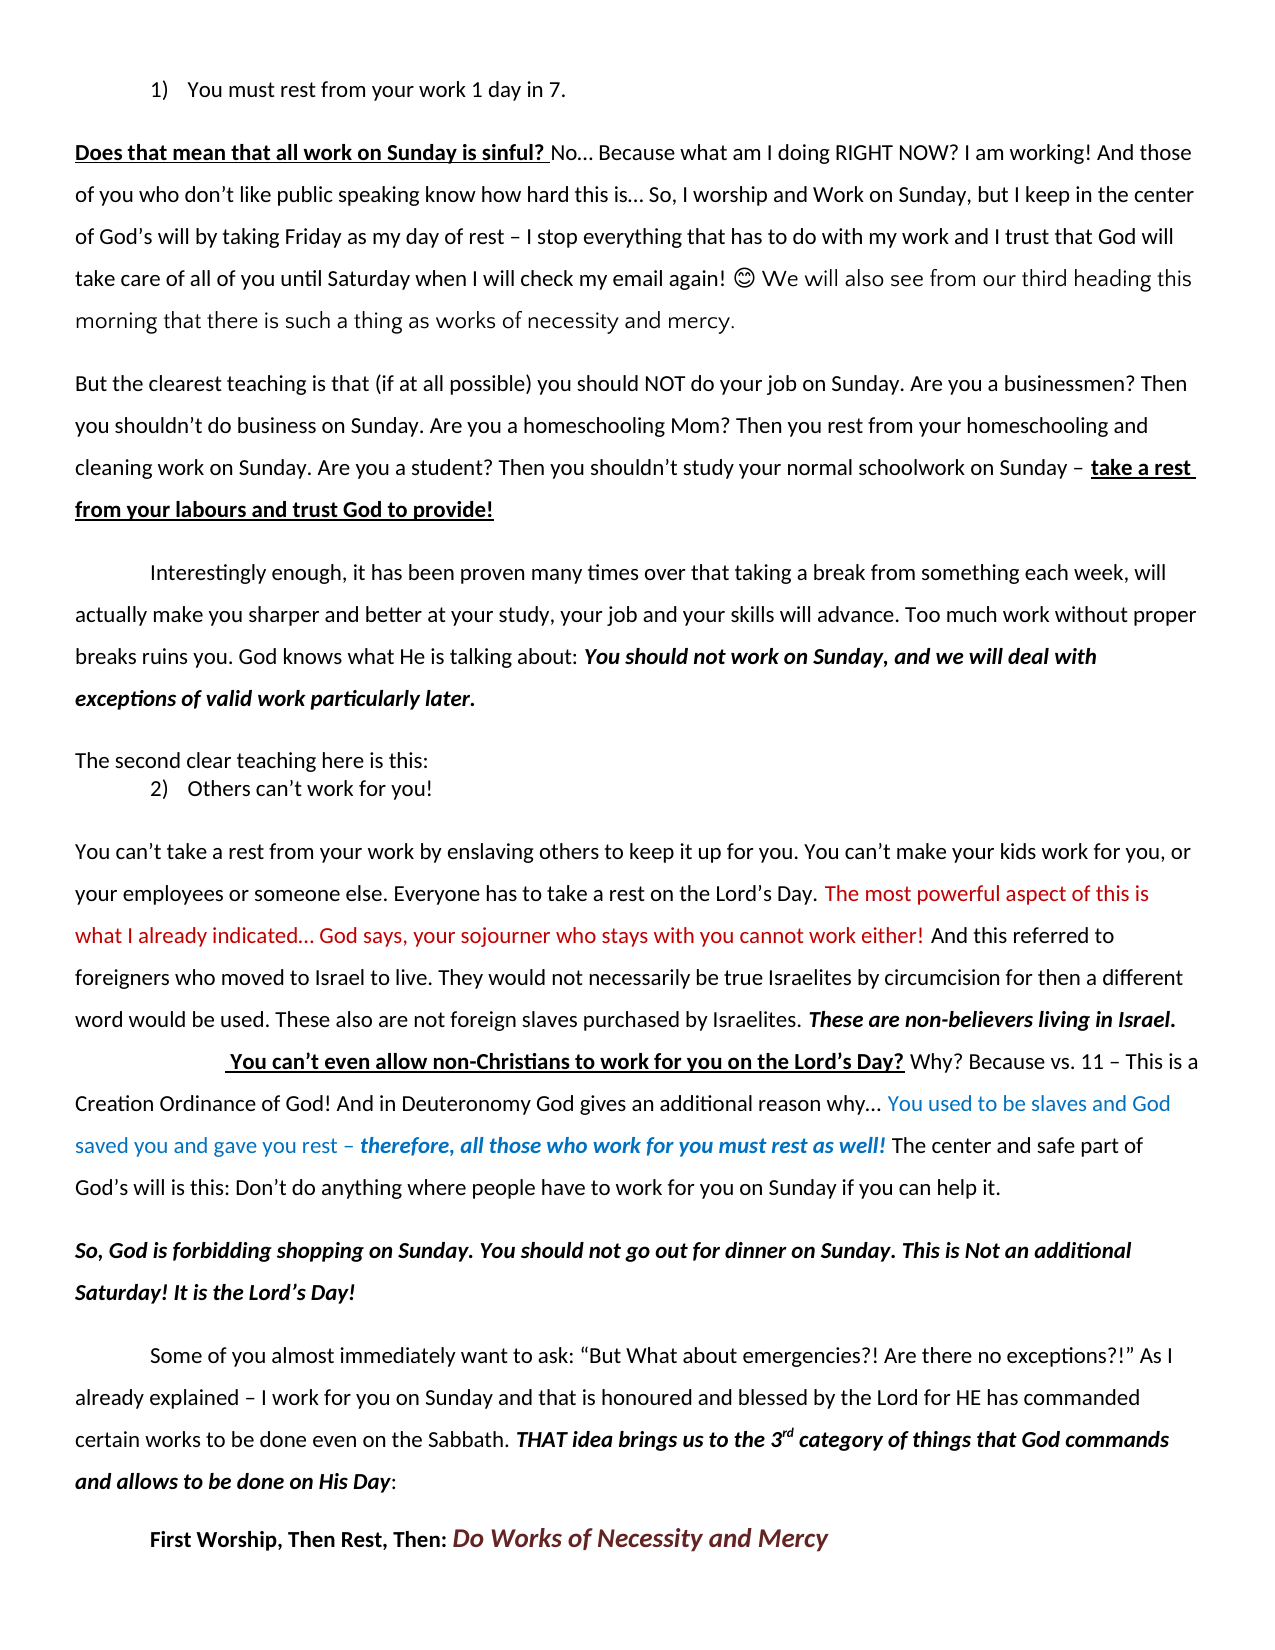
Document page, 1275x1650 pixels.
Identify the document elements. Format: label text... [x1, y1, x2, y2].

list Others can’t work for you! [150, 774, 1200, 803]
text Interestingly enough, it has been proven many times over that taking a break from something each week, will actually make you sharper and better at your study, your job and your skills will advance. Too much work without proper breaks ruins you. God knows what He is talking about: You should not work on Sunday, and we will deal with exceptions of valid work particularly later. [75, 558, 1200, 712]
text First Worship, Then Rest, Then: Do Works of Necessity and Mercy [75, 1521, 1200, 1554]
list You must rest from your work 1 day in 7. [150, 75, 1200, 103]
text Does that mean that all work on Sunday is sinful? No… Because what am I doing RIGHT NOW? I am working! And those of you who don’t like public speaking know how hard this is… So, I worship and Work on Sunday, but I keep in the center of God’s will by taking Friday as my day of rest – I stop everything that has to do with my work and I trust that God will take care of all of you until Saturday when I will check my email again! 😊 We will also see from our third heading this morning that there is such a thing as works of necessity and mercy. [75, 138, 1200, 334]
text You can’t take a rest from your work by enslaving others to keep it up for you. You can’t make your kids work for you, or your employees or someone else. Everyone has to take a rest on the Lord’s Day. The most powerful aspect of this is what I already indicated… God says, your sojourner who stays with you cannot work either! And this referred to foreigners who moved to Israel to live. They would not necessarily be true Israelites by circumcision for then a different word would be used. These also are not foreign slaves purchased by Israelites. These are non-believers living in Israel. You can’t even allow non-Christians to work for you on the Lord’s Day? Why? Because vs. 11 – This is a Creation Ordinance of God! And in Deuteronomy God gives an additional reason why… You used to be slaves and God saved you and gave you rest – therefore, all those who work for you must rest as well! The center and safe part of God’s will is this: Don’t do anything where people have to work for you on Sunday if you can help it. [75, 837, 1200, 1201]
text So, God is forbidding shopping on Sunday. You should not go out for dinner on Sunday. This is Not an additional Saturday! It is the Lord’s Day! [75, 1236, 1200, 1306]
text Some of you almost immediately want to ask: “But What about emergencies?! Are there no exceptions?!” As I already explained – I work for you on Sunday and that is honoured and blessed by the Lord for HE has commanded certain works to be done even on the Sabbath. THAT idea brings us to the 3rd category of things that God commands and allows to be done on His Day: [75, 1341, 1200, 1495]
text But the clearest teaching is that (if at all possible) you should NOT do your job on Sunday. Are you a businessmen? Then you shouldn’t do business on Sunday. Are you a homeschooling Mom? Then you rest from your homeschooling and cleaning work on Sunday. Are you a student? Then you shouldn’t study your normal schoolwork on Sunday – take a rest from your labours and trust God to provide! [75, 369, 1200, 523]
text The second clear teaching here is this: [75, 747, 1200, 774]
